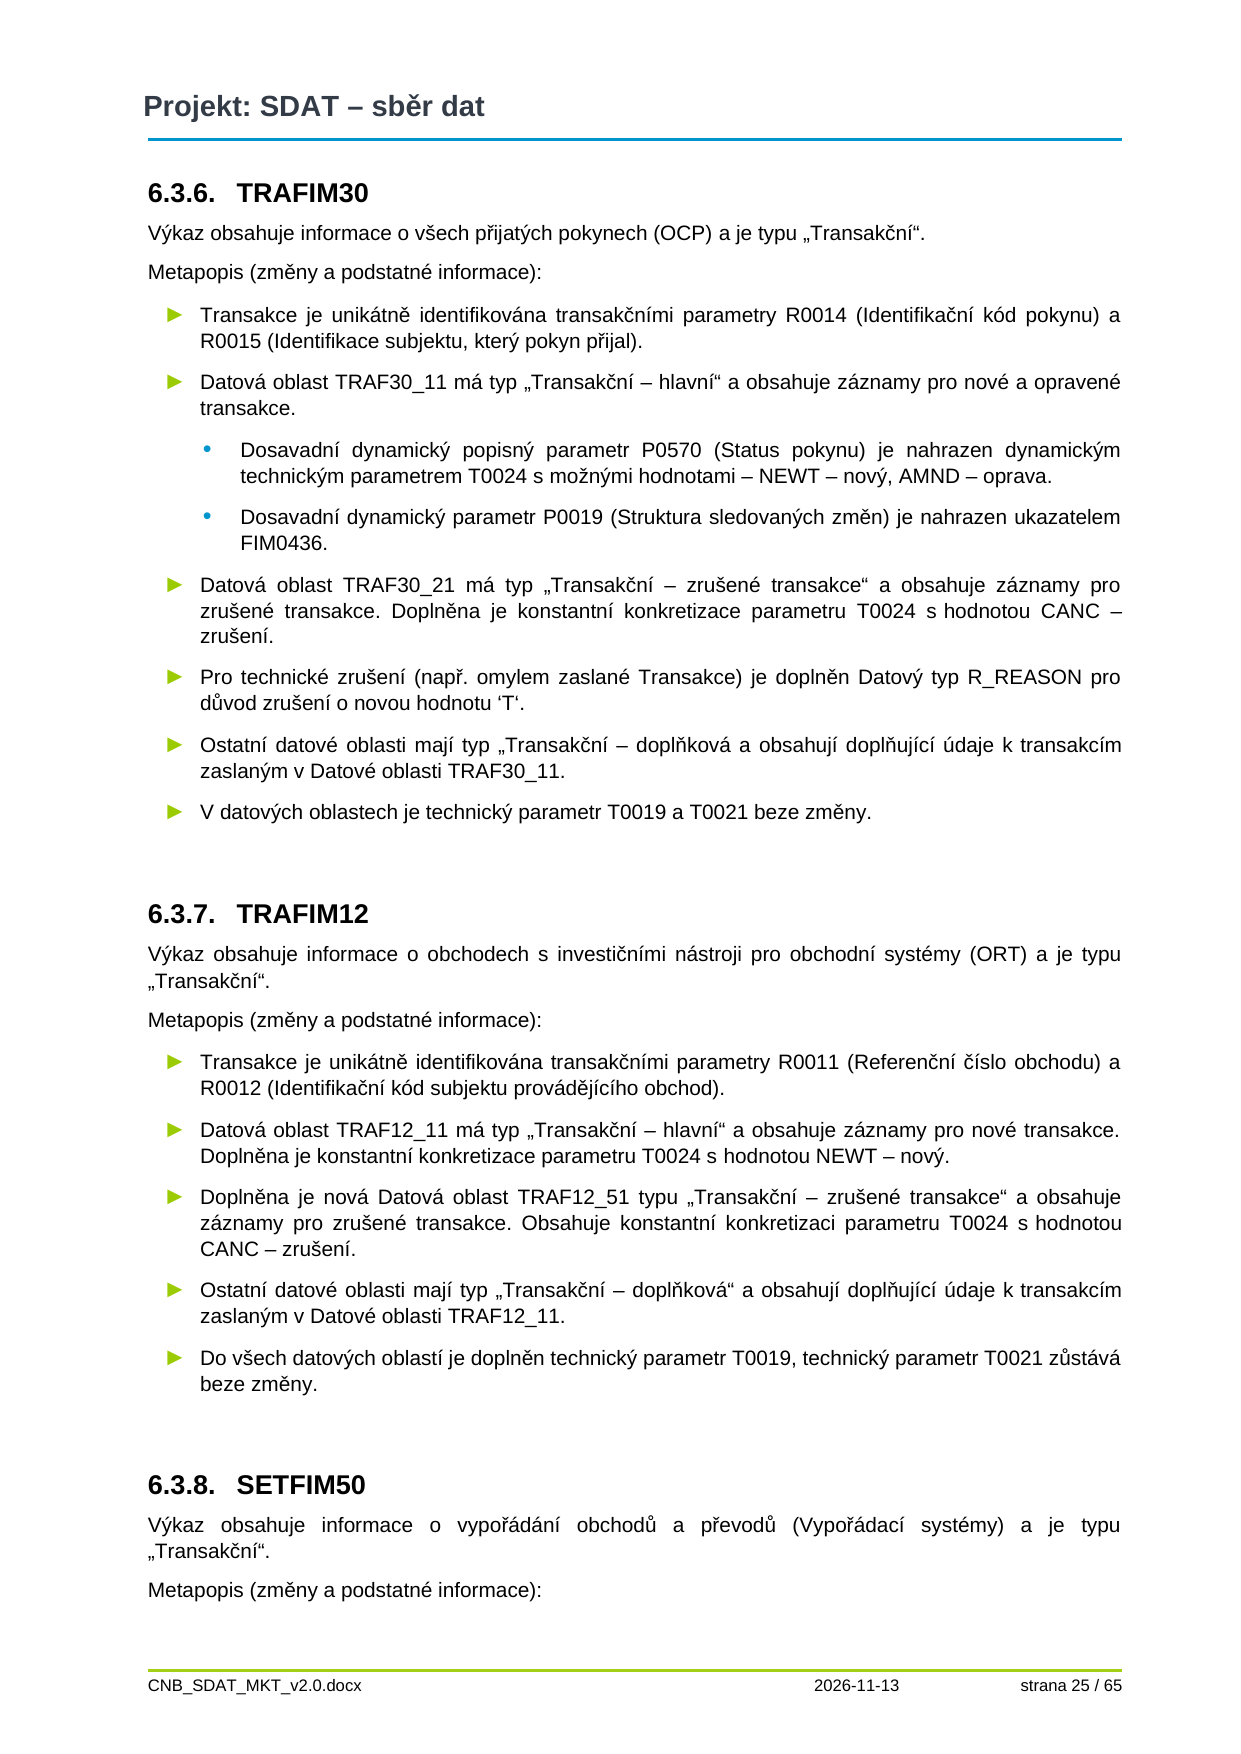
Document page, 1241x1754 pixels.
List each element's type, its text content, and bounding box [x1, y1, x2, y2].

text Transakce je unikátně identifikována transakčními parametry R0014 (Identifikační kód pokynu) a R0015 (Identifikace subjektu, který pokyn přijal). [162, 299, 1122, 352]
text Datová oblast TRAF30_21 má typ „Transakční – zrušené transakce“ a obsahuje záznamy pro zrušené transakce. Doplněna je konstantní konkretizace parametru T0024 s hodnotou CANC – zrušení. [162, 569, 1122, 648]
text Transakce je unikátně identifikována transakčními parametry R0011 (Referenční číslo obchodu) a R0012 (Identifikační kód subjektu provádějícího obchod). [162, 1046, 1122, 1100]
text Doplněna je nová Datová oblast TRAF12_51 typu „Transakční – zrušené transakce“ a obsahuje záznamy pro zrušené transakce. Obsahuje konstantní konkretizaci parametru T0024 s hodnotou CANC – zrušení. [162, 1181, 1122, 1260]
text V datových oblastech je technický parametr T0019 a T0021 beze změny. [162, 796, 1122, 825]
text Výkaz obsahuje informace o vypořádání obchodů a převodů (Vypořádací systémy) a je typu „Transakční“. [148, 1512, 1122, 1563]
subtitle TRAFIM12 [148, 898, 1122, 930]
text Ostatní datové oblasti mají typ „Transakční – doplňková“ a obsahují doplňující údaje k transakcím zaslaným v Datové oblasti TRAF12_11. [162, 1274, 1122, 1328]
text Metapopis (změny a podstatné informace): [148, 260, 1122, 284]
text Datová oblast TRAF30_11 má typ „Transakční – hlavní“ a obsahuje záznamy pro nové a opravené transakce. [162, 366, 1122, 420]
text Výkaz obsahuje informace o obchodech s investičními nástroji pro obchodní systémy (ORT) a je typu „Transakční“. [148, 942, 1122, 993]
text Do všech datových oblastí je doplněn technický parametr T0019, technický parametr T0021 zůstává beze změny. [162, 1341, 1122, 1395]
text Dosavadní dynamický popisný parametr P0570 (Status pokynu) je nahrazen dynamickým technickým parametrem T0024 s možnými hodnotami – NEWT – nový, AMND – oprava. [203, 434, 1122, 487]
text Ostatní datové oblasti mají typ „Transakční – doplňková a obsahují doplňující údaje k transakcím zaslaným v Datové oblasti TRAF30_11. [162, 729, 1122, 783]
text Metapopis (změny a podstatné informace): [148, 1007, 1122, 1031]
text Dosavadní dynamický parametr P0019 (Struktura sledovaných změn) je nahrazen ukazatelem FIM0436. [203, 501, 1122, 555]
text Pro technické zrušení (např. omylem zaslané Transakce) je doplněn Datový typ R_REASON pro důvod zrušení o novou hodnotu ‘T‘. [162, 661, 1122, 715]
text Výkaz obsahuje informace o všech přijatých pokynech (OCP) a je typu „Transakční“. [148, 221, 1122, 245]
text Datová oblast TRAF12_11 má typ „Transakční – hlavní“ a obsahuje záznamy pro nové transakce. Doplněna je konstantní konkretizace parametru T0024 s hodnotou NEWT – nový. [162, 1114, 1122, 1168]
subtitle TRAFIM30 [148, 177, 1122, 208]
text Metapopis (změny a podstatné informace): [148, 1578, 1122, 1602]
subtitle SETFIM50 [148, 1469, 1122, 1500]
